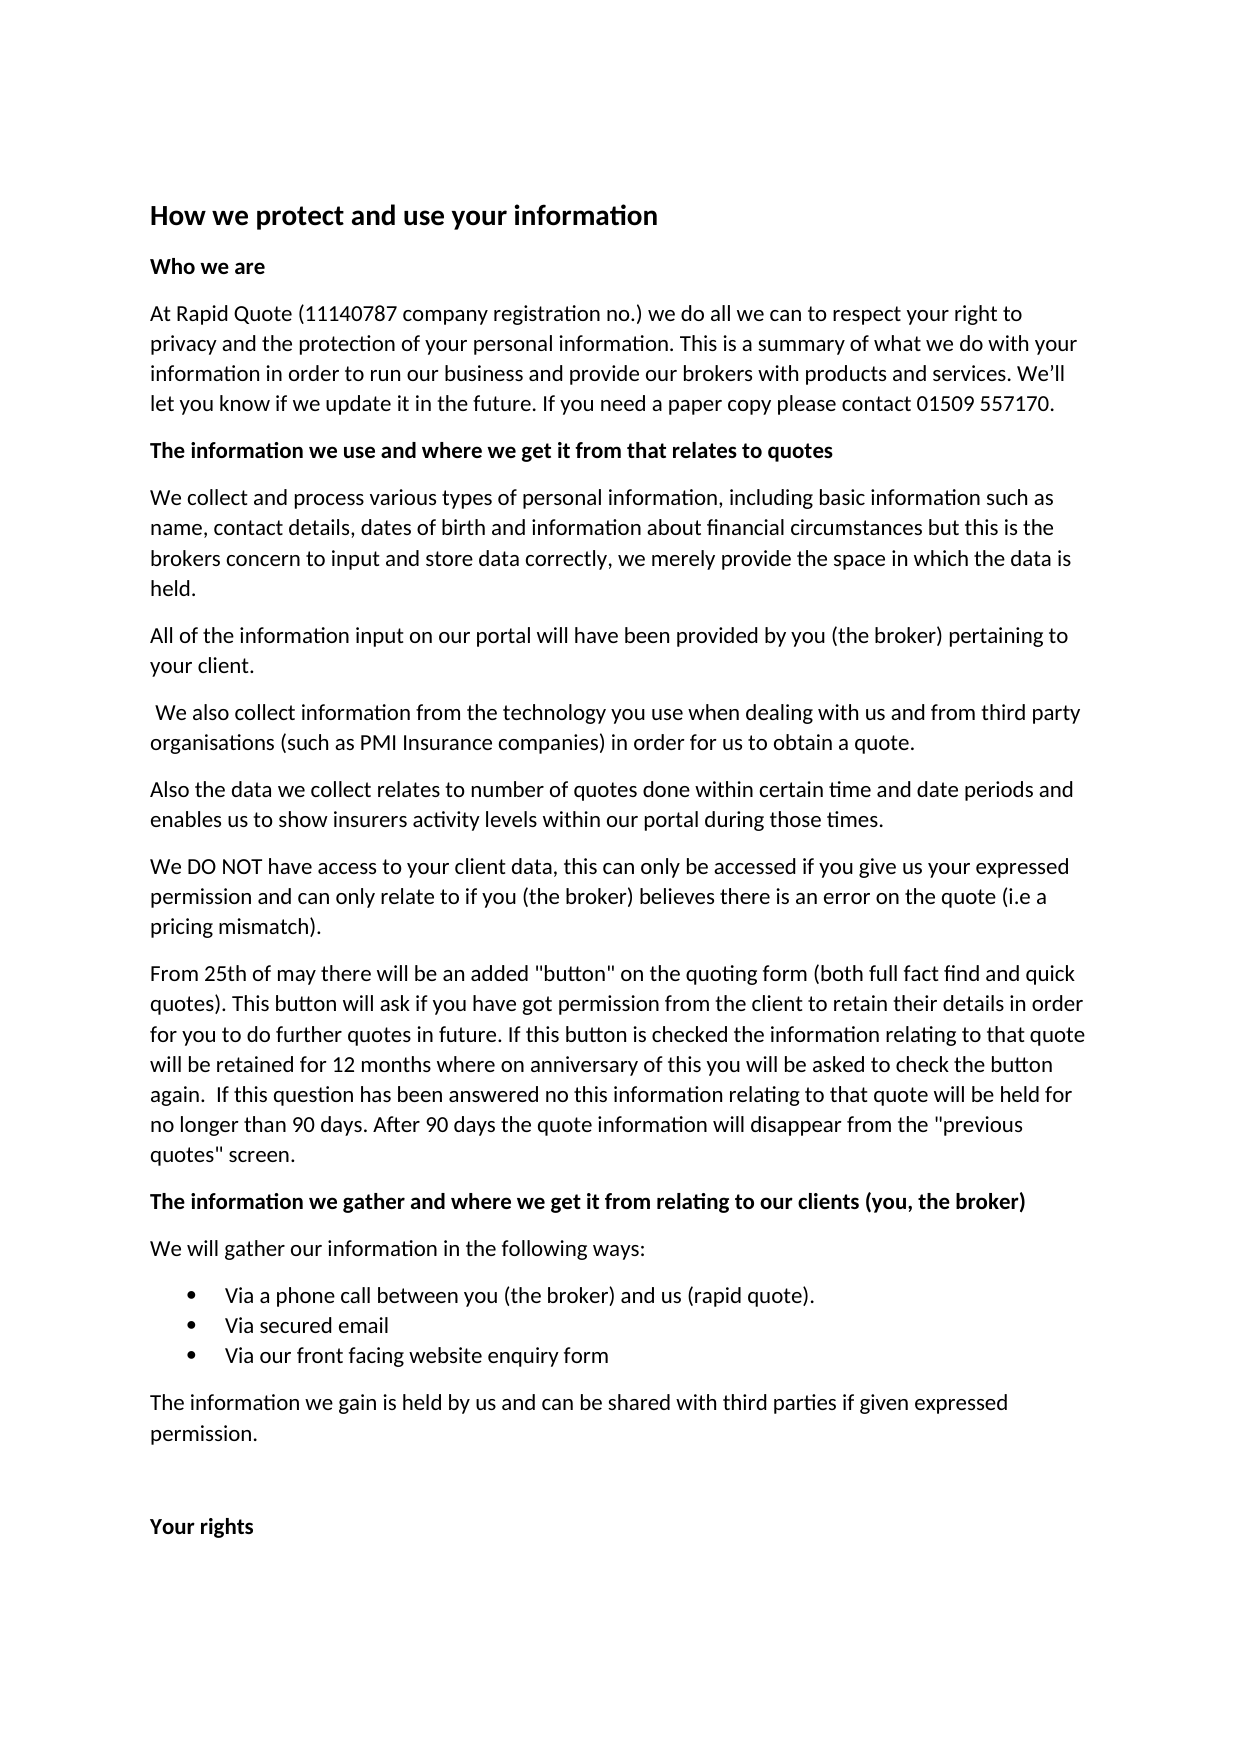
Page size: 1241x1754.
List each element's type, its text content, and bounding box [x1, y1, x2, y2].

text At Rapid Quote (11140787 company registration no.) we do all we can to respect your right to privacy and the protection of your personal information. This is a summary of what we do with your information in order to run our business and provide our brokers with products and services. We’ll let you know if we update it in the future. If you need a paper copy please contact 01509 557170. [150, 299, 1090, 417]
text All of the information input on our portal will have been provided by you (the broker) pertaining to your client. [150, 621, 1090, 679]
text The information we gather and where we get it from relating to our clients (you, the broker) [150, 1187, 1090, 1215]
text The information we gain is held by us and can be shared with third parties if given expressed permission. [150, 1388, 1090, 1447]
text Also the data we collect relates to number of quotes done within certain time and date periods and enables us to show insurers activity levels within our portal during those times. [150, 775, 1090, 833]
text From 25th of may there will be an added "button" on the quoting form (both full fact find and quick quotes). This button will ask if you have got permission from the client to retain their details in order for you to do further quotes in future. If this button is checked the information relating to that quote will be retained for 12 months where on anniversary of this you will be asked to check the button again. If this question has been answered no this information relating to that quote will be held for no longer than 90 days. After 90 days the quote information will disappear from the "previous quotes" screen. [150, 959, 1090, 1168]
text The information we use and where we get it from that relates to quotes [150, 436, 1090, 464]
list Via our front facing website enquiry form [187, 1342, 1090, 1369]
text Who we are [150, 252, 1090, 280]
text We also collect information from the technology you use when dealing with us and from third party organisations (such as PMI Insurance companies) in order for us to obtain a quote. [150, 698, 1090, 756]
text We will gather our information in the following ways: [150, 1234, 1090, 1262]
text We DO NOT have access to your client data, this can only be accessed if you give us your expressed permission and can only relate to if you (the broker) believes there is an error on the quote (i.e a pricing mismatch). [150, 852, 1090, 940]
list Via a phone call between you (the broker) and us (rapid quote). [187, 1281, 1090, 1309]
text We collect and process various types of personal information, including basic information such as name, contact details, dates of birth and information about financial circumstances but this is the brokers concern to input and store data correctly, we merely provide the space in which the data is held. [150, 483, 1090, 602]
text How we protect and use your information [150, 197, 1090, 232]
text Your rights [150, 1512, 1090, 1540]
list Via secured email [187, 1311, 1090, 1339]
